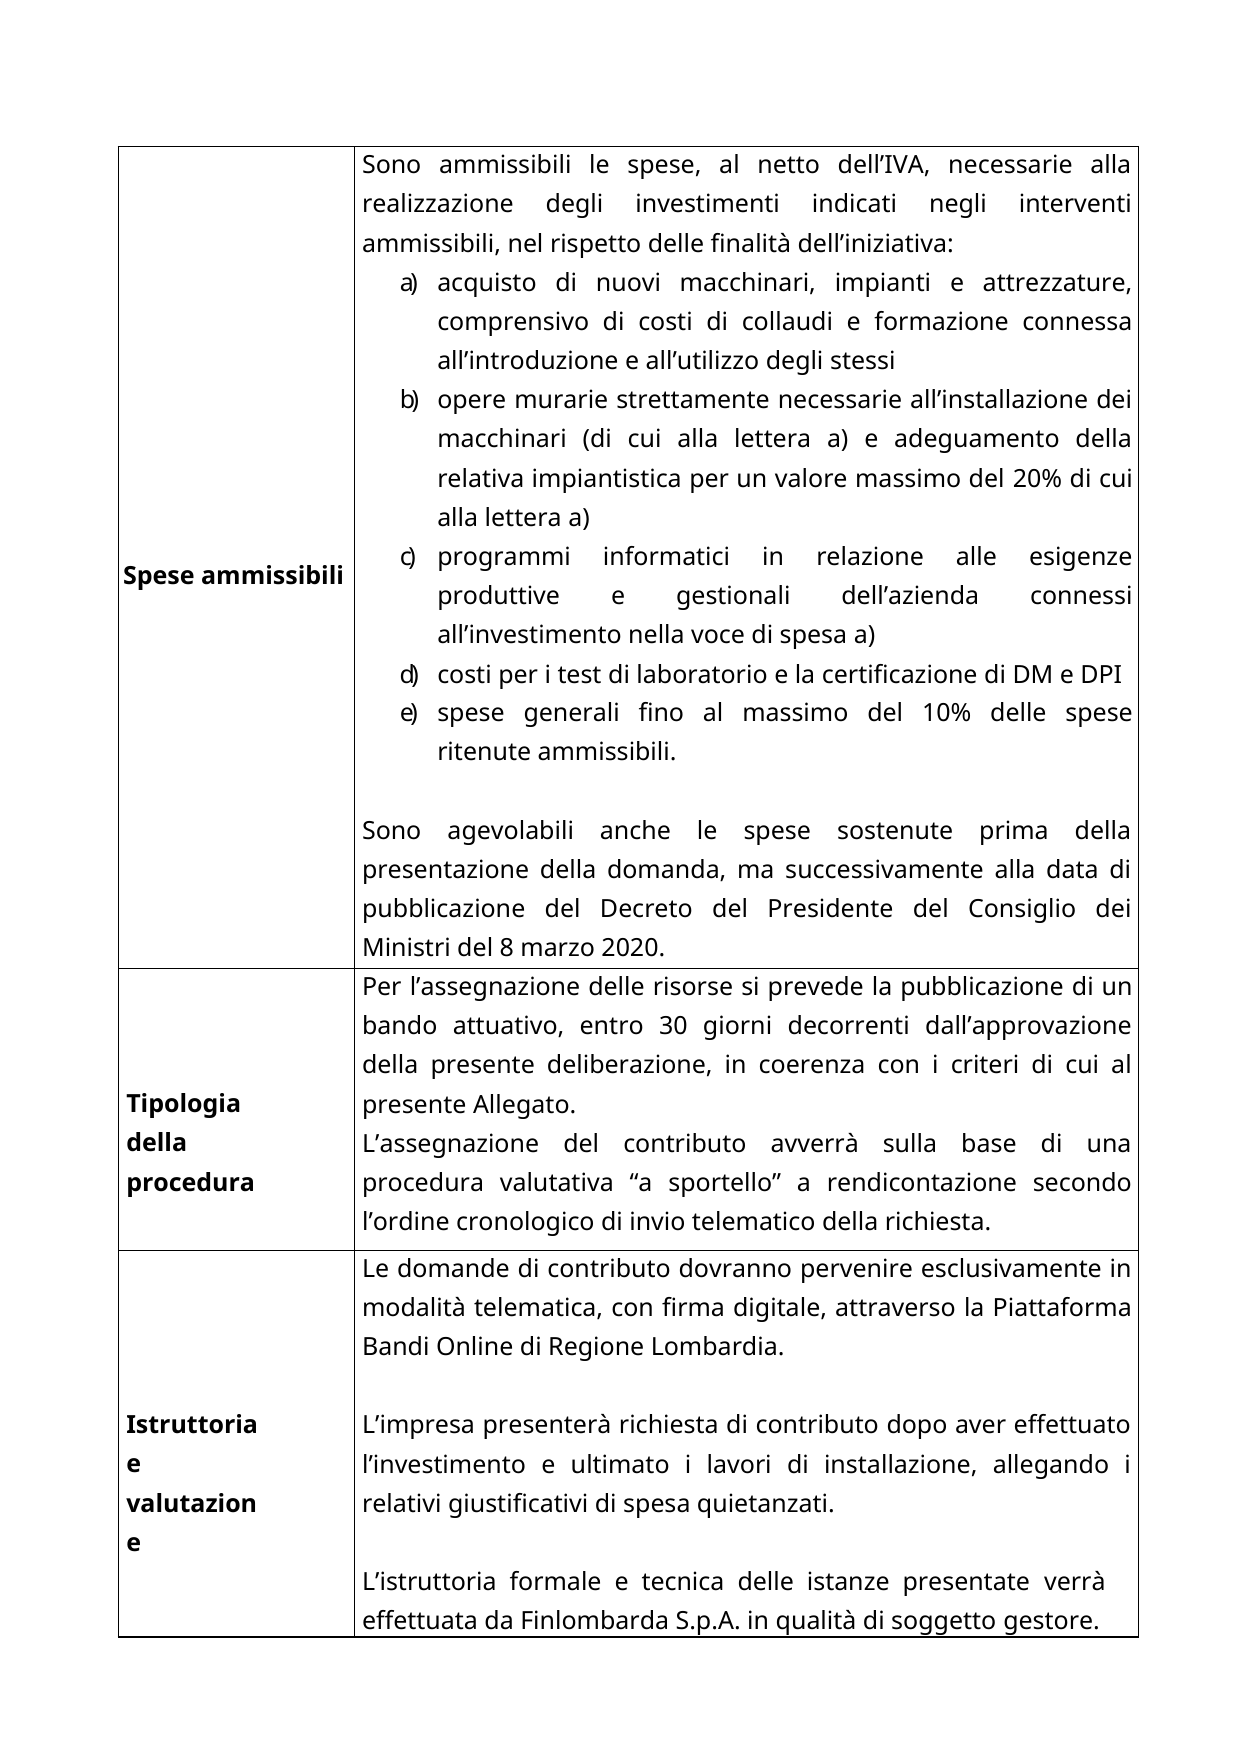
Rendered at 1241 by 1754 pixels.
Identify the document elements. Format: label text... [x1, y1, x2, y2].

table_cell Per l’assegnazione delle risorse si prevede la pubblicazione di un bando attuativo, entro 30 giorni decorrenti dall’approvazione della presente deliberazione, in coerenza con i criteri di cui al presente Allegato. L’assegnazione del contributo avverrà sulla base di una procedura valutativa “a sportello” a rendicontazione secondo l’ordine cronologico di invio telematico della richiesta. [355, 969, 1138, 1250]
table_header Spese ammissibili [119, 147, 354, 968]
table_cell Istruttoria e valutazione [119, 1251, 354, 1636]
table_cell Tipologia della procedura [119, 969, 354, 1250]
table_header Sono ammissibili le spese, al netto dell’IVA, necessarie alla realizzazione degli investimenti indicati negli interventi ammissibili, nel rispetto delle finalità dell’iniziativa: acquisto di nuovi macchinari, impianti e attrezzature, comprensivo di costi di collaudi e formazione connessa all’introduzione e all’utilizzo degli stessi opere murarie strettamente necessarie all’installazione dei macchinari (di cui alla lettera a) e adeguamento della relativa impiantistica per un valore massimo del 20% di cui alla lettera a) programmi informatici in relazione alle esigenze produttive e gestionali dell’azienda connessi all’investimento nella voce di spesa a) costi per i test di laboratorio e la certificazione di DM e DPI spese generali fino al massimo del 10% delle spese ritenute ammissibili. Sono agevolabili anche le spese sostenute prima della presentazione della domanda, ma successivamente alla data di pubblicazione del Decreto del Presidente del Consiglio dei Ministri del 8 marzo 2020. [355, 147, 1138, 968]
table_cell Le domande di contributo dovranno pervenire esclusivamente in modalità telematica, con firma digitale, attraverso la Piattaforma Bandi Online di Regione Lombardia. L’impresa presenterà richiesta di contributo dopo aver effettuato l’investimento e ultimato i lavori di installazione, allegando i relativi giustificativi di spesa quietanzati. L’istruttoria formale e tecnica delle istanze presentate verrà effettuata da Finlombarda S.p.A. in qualità di soggetto gestore. [355, 1251, 1138, 1636]
